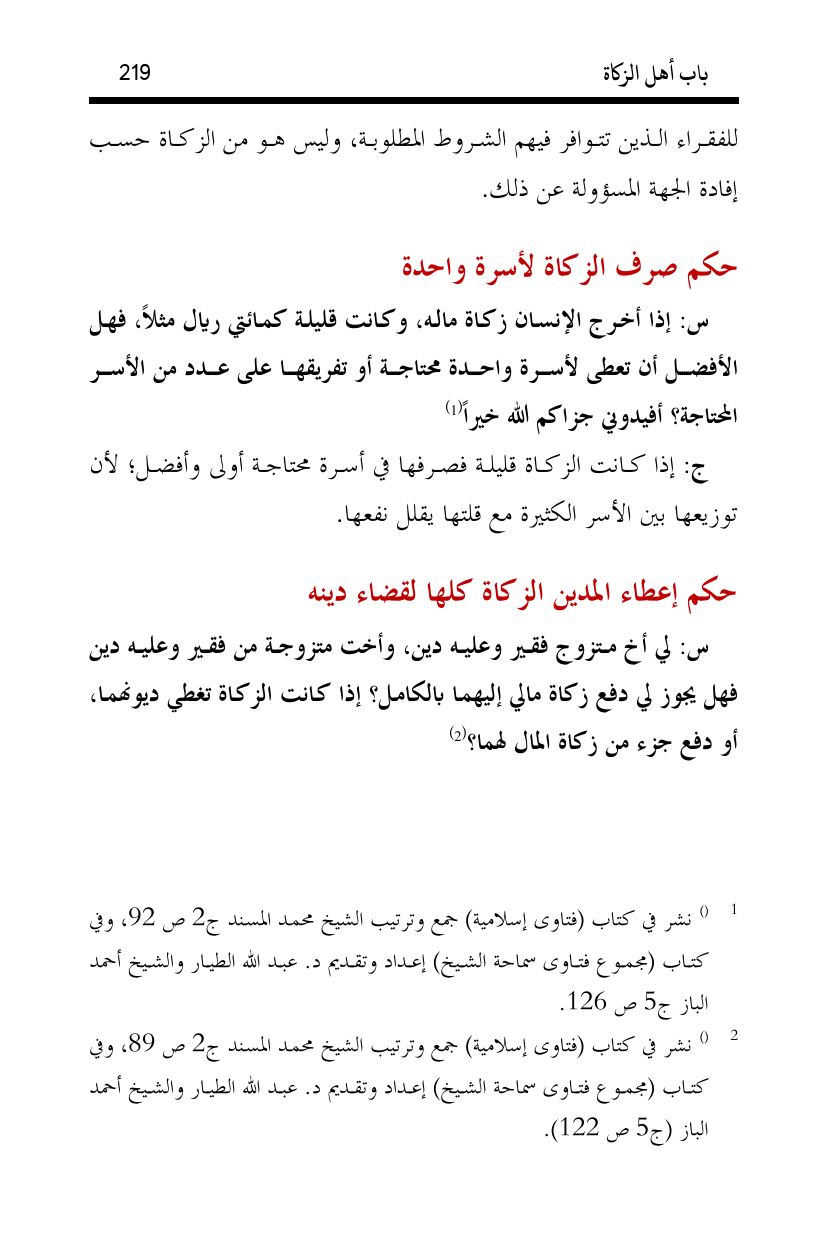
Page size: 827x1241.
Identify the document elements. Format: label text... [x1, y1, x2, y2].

text حكم إعطاء المدين الزكاة كلها لقضاء دينه [89, 566, 738, 623]
text س: إذا أخرج الإنسان زكاة ماله، وكانت قليلة كمائتي ريال مثلاً، فهل الأفضل أن تعطى لأسرة واحدة محتاجة أو تفريقها على عدد من الأسر المحتاجة؟ أفيدوني جزاكم الله خيراً() [89, 297, 738, 441]
text س: لي أخ متزوج فقير وعليه دين، وأخت متزوجة من فقير وعليه دين فهل يجوز لي دفع زكاة مالي إليهما بالكامل؟ إذا كانت الزكاة تغطي ديونهما، أو دفع جزء من زكاة المال لهما؟() [89, 623, 738, 767]
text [89, 115, 738, 215]
text حكم صرف الزكاة لأسرة واحدة [89, 240, 738, 297]
text ج: إذا كانت الزكاة قليلة فصرفها في أسرة محتاجة أولى وأفضل؛ لأن توزيعها بين الأسر الكثيرة مع قلتها يقلل نفعها. [89, 441, 738, 541]
